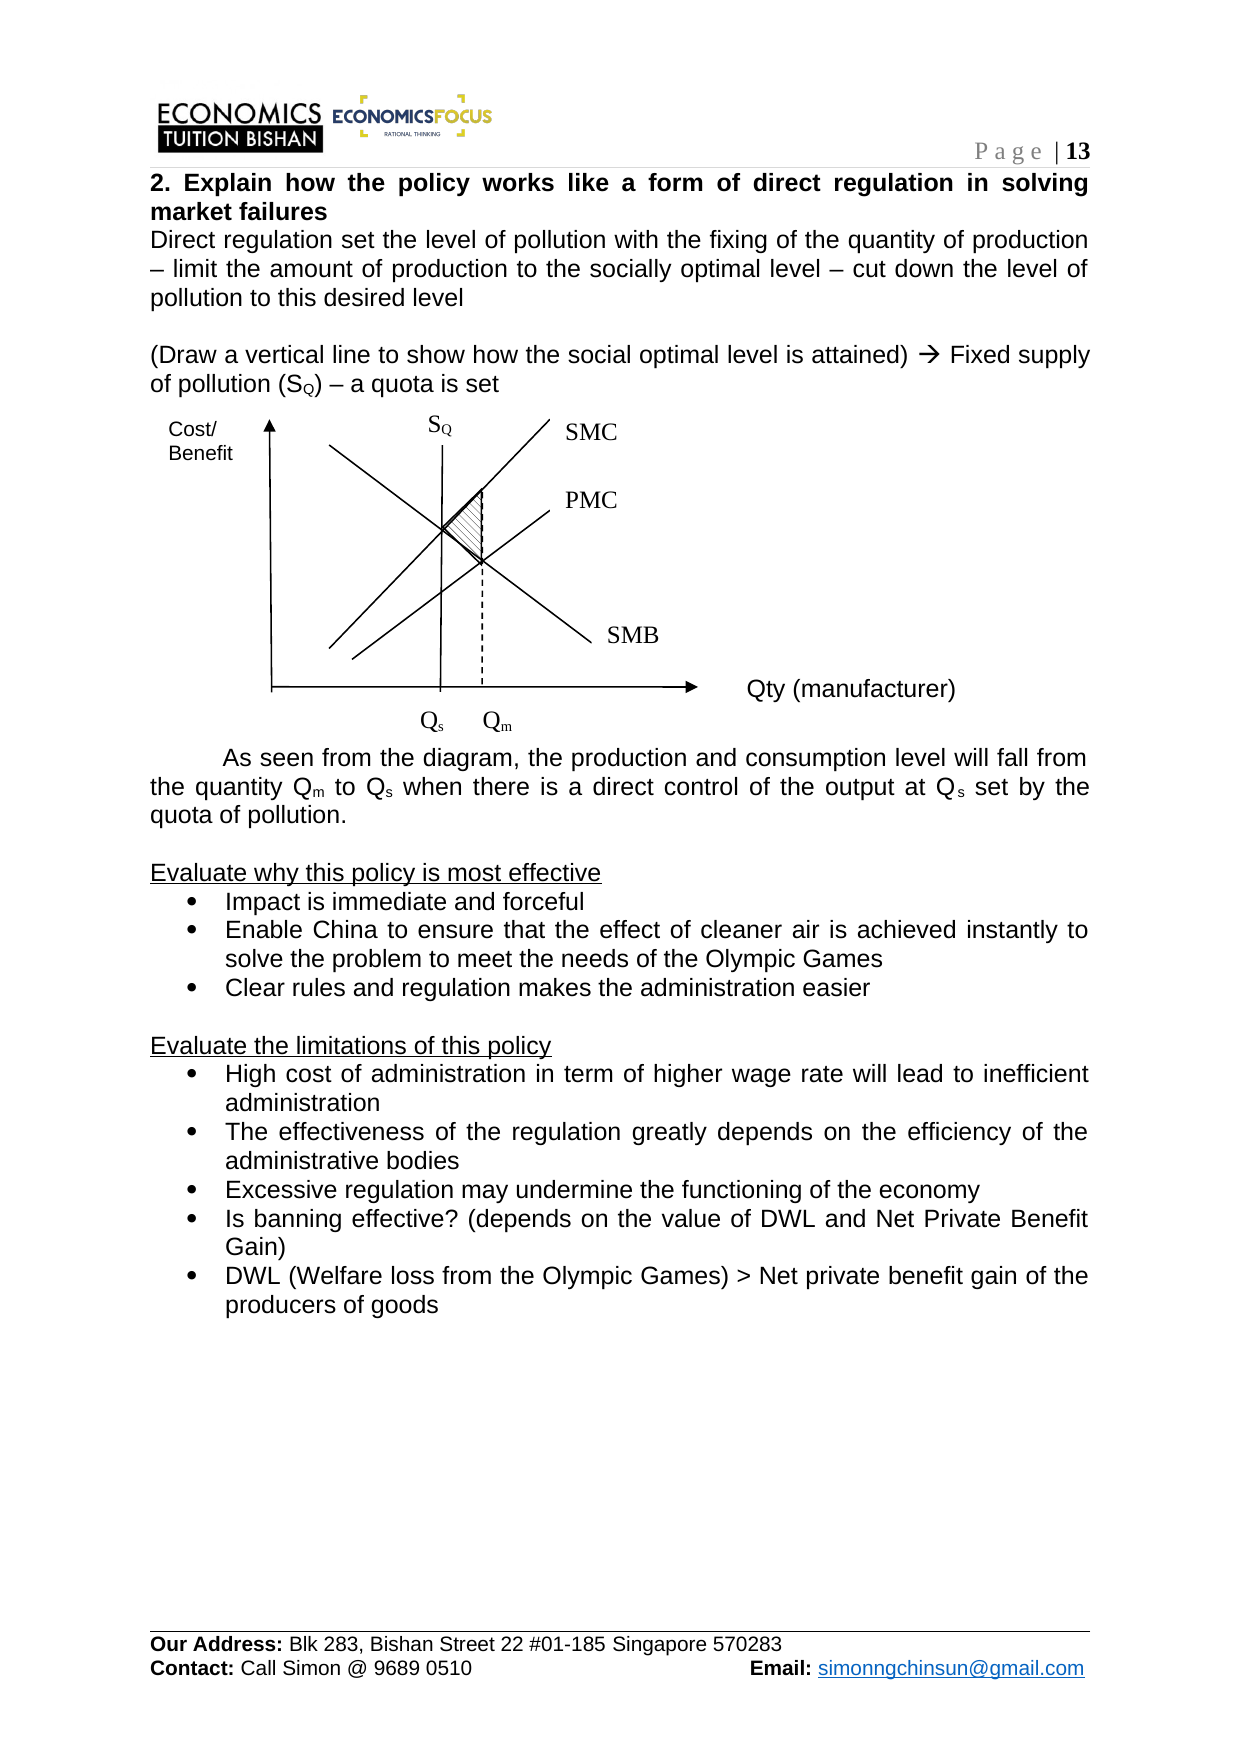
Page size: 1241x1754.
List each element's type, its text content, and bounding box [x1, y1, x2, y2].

subtitle Enable China to ensure that the effect of cleaner air is achieved instantly to solve the problem to meet the needs of the Olympic Games [187, 916, 1090, 973]
subtitle DWL (Welfare loss from the Olympic Games) > Net private benefit gain of the producers of goods [187, 1261, 1090, 1319]
subtitle Clear rules and regulation makes the administration easier [187, 973, 1090, 1002]
subtitle High cost of administration in term of higher wage rate will lead to inefficient administration [187, 1059, 1090, 1117]
subtitle Impact is immediate and forceful [187, 887, 1090, 916]
subtitle 2. Explain how the policy works like a form of direct regulation in solving market failures [150, 168, 1090, 225]
picture [150, 73, 499, 160]
subtitle (Draw a vertical line to show how the social optimal level is attained) Fixed supply of pollution (SQ) – a quota is set [150, 340, 1090, 398]
subtitle The effectiveness of the regulation greatly depends on the efficiency of the administrative bodies [187, 1117, 1090, 1175]
subtitle As seen from the diagram, the production and consumption level will fall from the quantity Qm to Qs when there is a direct control of the output at Qs set by the quota of pollution. [150, 743, 1090, 829]
subtitle Is banning effective? (depends on the value of DWL and Net Private Benefit Gain) [187, 1203, 1090, 1261]
subtitle Evaluate the limitations of this policy [150, 1031, 1090, 1059]
subtitle Evaluate why this policy is most effective [150, 858, 1090, 887]
subtitle Direct regulation set the level of pollution with the fixing of the quantity of production – limit the amount of production to the socially optimal level – cut down the level of pollution to this desired level [150, 225, 1090, 312]
subtitle Excessive regulation may undermine the functioning of the economy [187, 1175, 1090, 1203]
